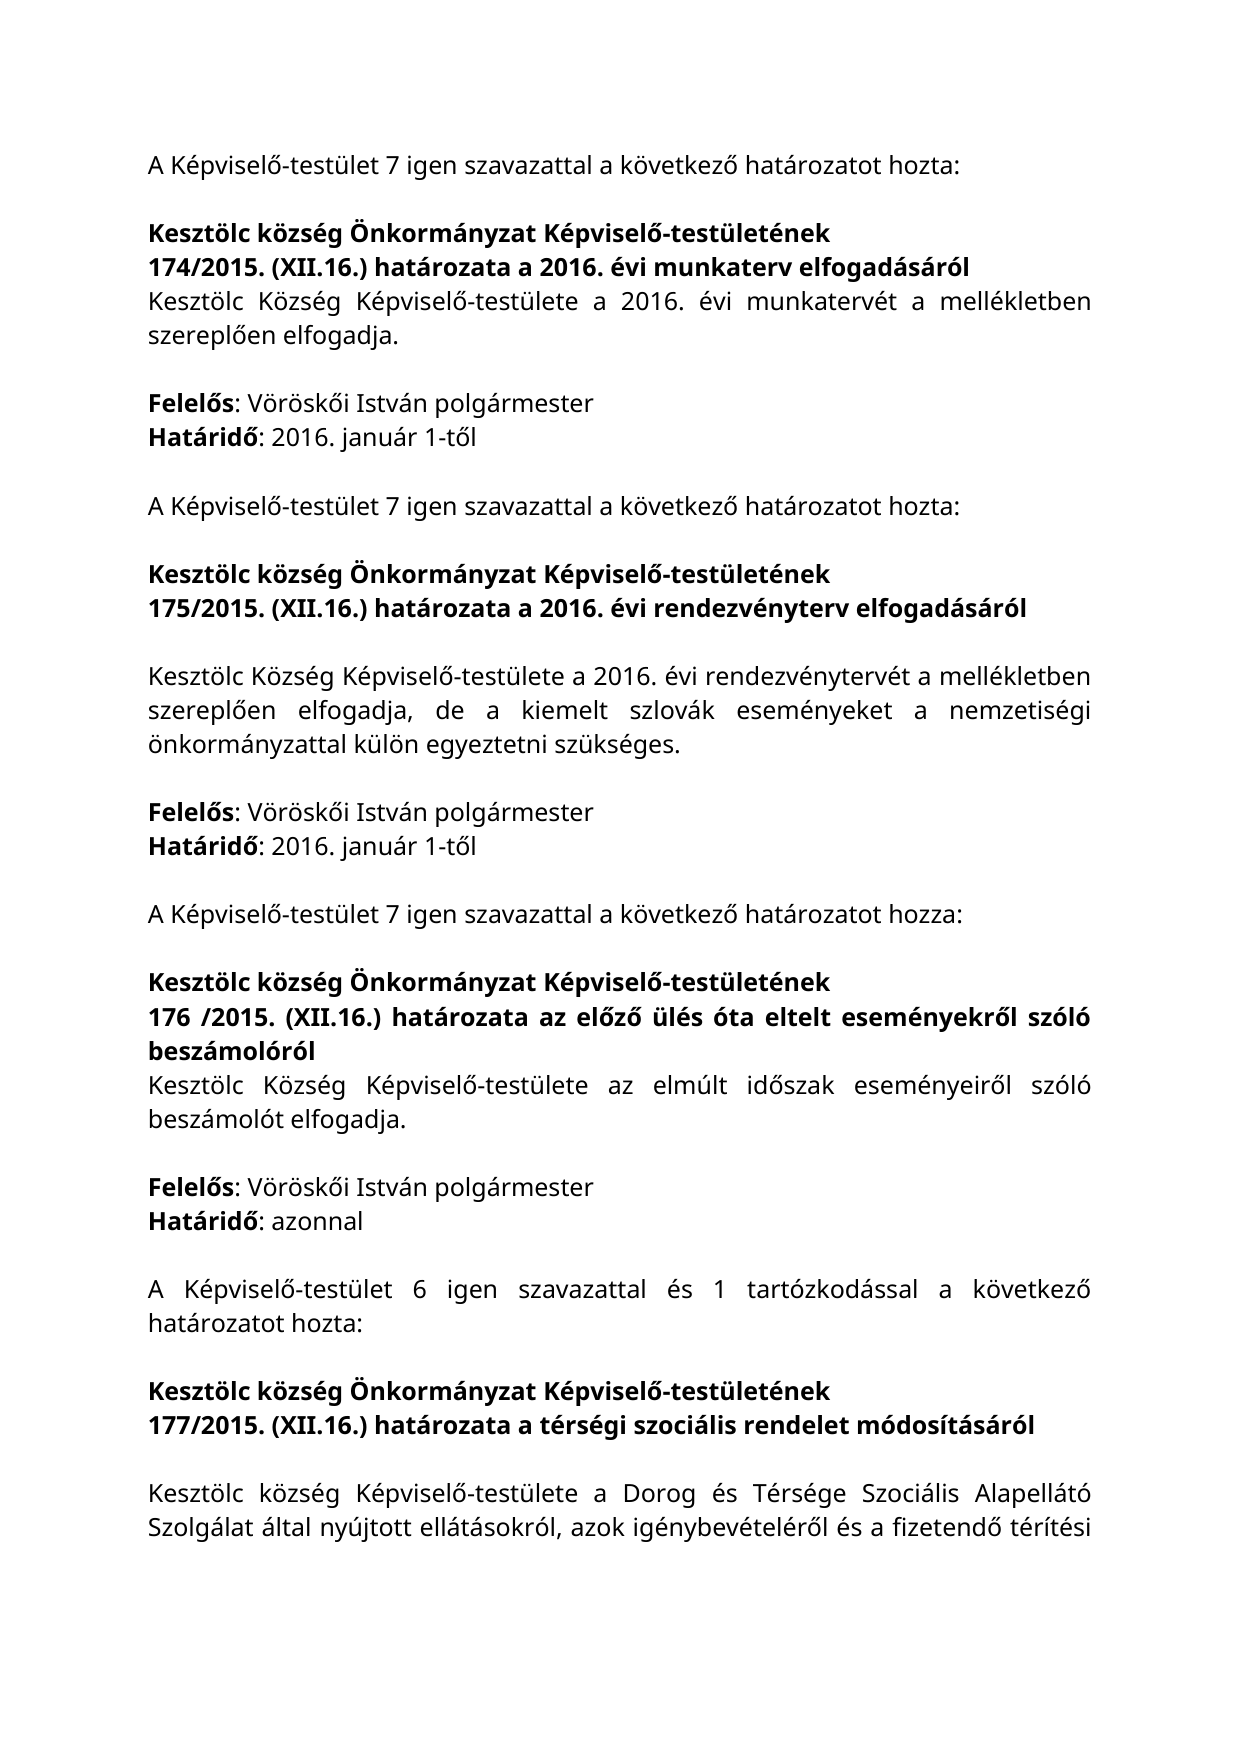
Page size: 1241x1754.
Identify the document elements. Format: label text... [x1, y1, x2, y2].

text 176 /2015. (XII.16.) határozata az előző ülés óta eltelt eseményekről szóló beszámolóról [148, 999, 1093, 1067]
text Felelős: Vöröskői István polgármester [148, 386, 1093, 420]
text Kesztölc község Önkormányzat Képviselő-testületének [148, 216, 1093, 250]
text Határidő: 2016. január 1-től [148, 829, 1093, 863]
text Határidő: azonnal [148, 1203, 1093, 1238]
text Határidő: 2016. január 1-től [148, 420, 1093, 454]
list A Képviselő-testület 6 igen szavazattal és 1 tartózkodással a következő határozatot hozta: [148, 1272, 1093, 1340]
text Kesztölc Község Képviselő-testülete az elmúlt időszak eseményeiről szóló beszámolót elfogadja. [148, 1067, 1093, 1135]
text Kesztölc Község Képviselő-testülete a 2016. évi rendezvénytervét a mellékletben szereplően elfogadja, de a kiemelt szlovák eseményeket a nemzetiségi önkormányzattal külön egyeztetni szükséges. [148, 658, 1093, 761]
text Kesztölc Község Képviselő-testülete a 2016. évi munkatervét a mellékletben szereplően elfogadja. [148, 284, 1093, 352]
text 174/2015. (XII.16.) határozata a 2016. évi munkaterv elfogadásáról [148, 250, 1093, 284]
text Kesztölc község Önkormányzat Képviselő-testületének [148, 965, 1093, 999]
text 177/2015. (XII.16.) határozata a térségi szociális rendelet módosításáról [148, 1408, 1093, 1442]
text Kesztölc község Önkormányzat Képviselő-testületének [148, 1374, 1093, 1408]
text Felelős: Vöröskői István polgármester [148, 1169, 1093, 1203]
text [148, 1476, 1093, 1544]
list A Képviselő-testület 7 igen szavazattal a következő határozatot hozza: [148, 897, 1093, 931]
text Felelős: Vöröskői István polgármester [148, 795, 1093, 829]
text 175/2015. (XII.16.) határozata a 2016. évi rendezvényterv elfogadásáról [148, 590, 1093, 624]
text Kesztölc község Önkormányzat Képviselő-testületének [148, 556, 1093, 590]
list A Képviselő-testület 7 igen szavazattal a következő határozatot hozta: [148, 148, 1093, 182]
list A Képviselő-testület 7 igen szavazattal a következő határozatot hozta: [148, 488, 1093, 522]
